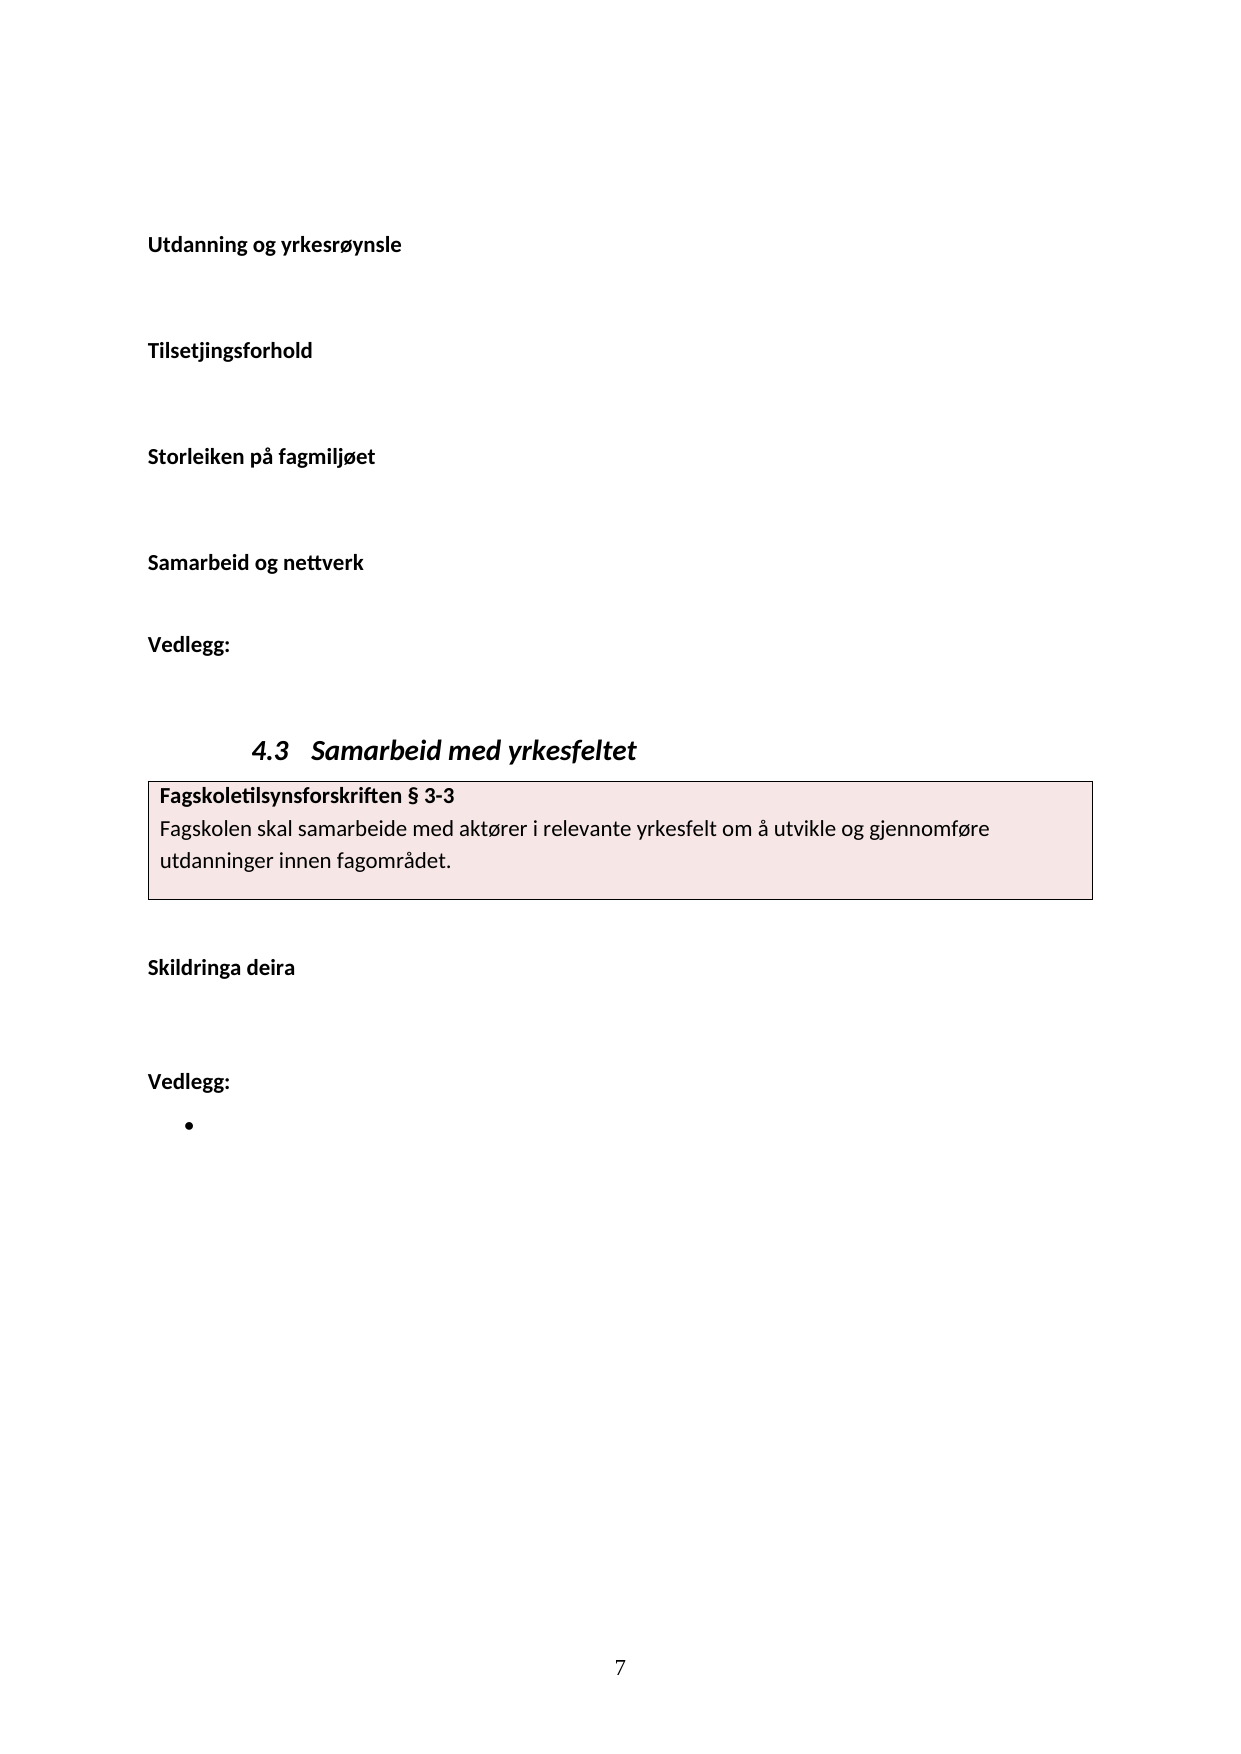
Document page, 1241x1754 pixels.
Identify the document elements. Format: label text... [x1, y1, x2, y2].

text Utdanning og yrkesrøynsle [148, 230, 1092, 258]
text Storleiken på fagmiljøet [148, 442, 1092, 470]
text Tilsetjingsforhold [148, 336, 1092, 364]
subtitle Skildringa deira [148, 953, 1092, 981]
text Samarbeid og nettverk [148, 548, 1092, 576]
text Vedlegg: [148, 631, 1092, 658]
text Vedlegg: [148, 1067, 1092, 1095]
subtitle Samarbeid med yrkesfeltet [251, 732, 1092, 768]
table_header Fagskoletilsynsforskriften § 3-3 Fagskolen skal samarbeide med aktører i relevante yrkesfelt om å utvikle og gjennomføre utdanninger innen fagområdet. [149, 782, 1092, 899]
